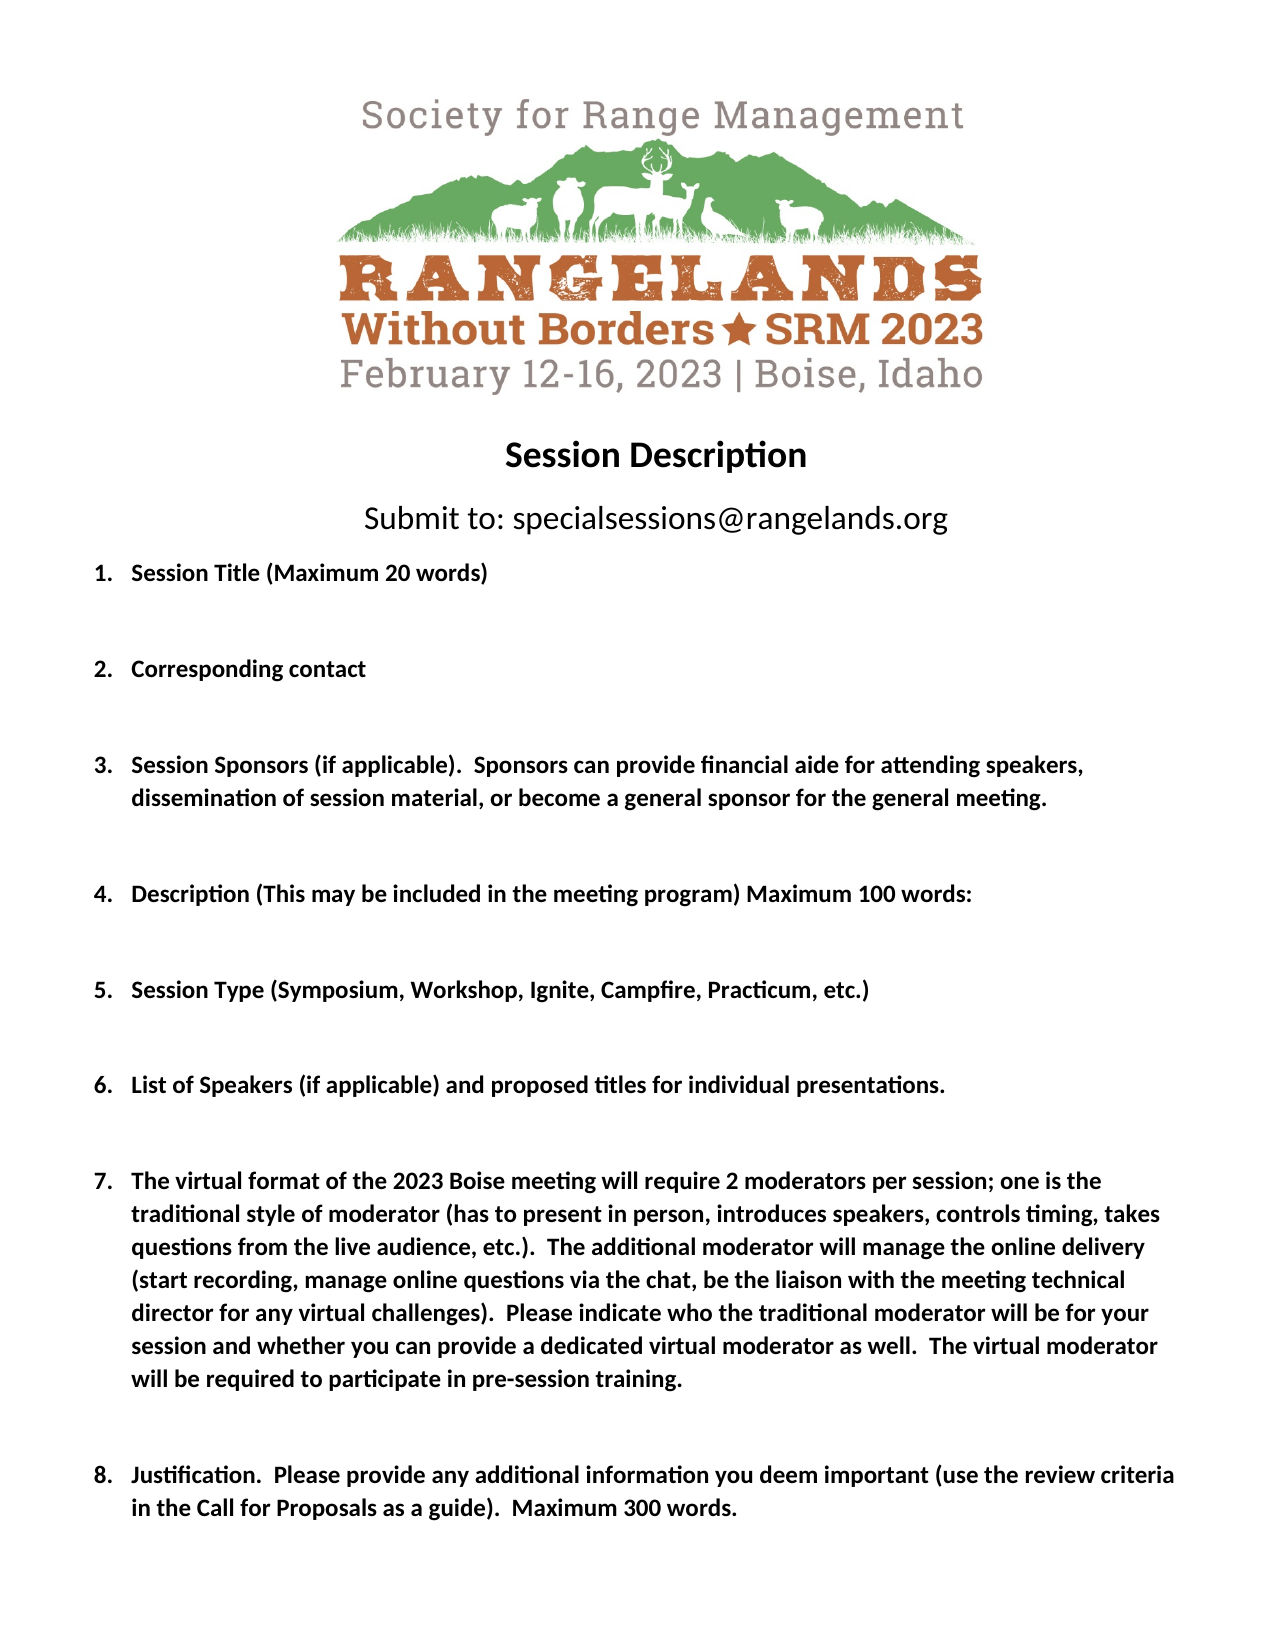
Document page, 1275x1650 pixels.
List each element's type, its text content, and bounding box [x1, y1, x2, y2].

list Description (This may be included in the meeting program) Maximum 100 words: [94, 878, 1200, 972]
list Session Type (Symposium, Workshop, Ignite, Campfire, Practicum, etc.) [94, 974, 1200, 1067]
list List of Speakers (if applicable) and proposed titles for individual presentations. [94, 1070, 1200, 1163]
list The virtual format of the 2023 Boise meeting will require 2 moderators per session; one is the traditional style of moderator (has to present in person, introduces speakers, controls timing, takes questions from the live audience, etc.). The additional moderator will manage the online delivery (start recording, manage online questions via the chat, be the liaison with the meeting technical director for any virtual challenges). Please indicate who the traditional moderator will be for your session and whether you can provide a dedicated virtual moderator as well. The virtual moderator will be required to participate in pre-session training. [94, 1166, 1200, 1457]
list Corresponding contact [94, 653, 1200, 747]
list Session Title (Maximum 20 words) [94, 558, 1200, 651]
text Session Description [112, 431, 1200, 477]
text Submit to: specialsessions@rangelands.org [112, 497, 1200, 538]
list Justification. Please provide any additional information you deem important (use the review criteria in the Call for Proposals as a guide). Maximum 300 words. [94, 1459, 1200, 1522]
picture [315, 75, 998, 412]
list Session Sponsors (if applicable). Sponsors can provide financial aide for attending speakers, dissemination of session material, or become a general sponsor for the general meeting. [94, 749, 1200, 876]
